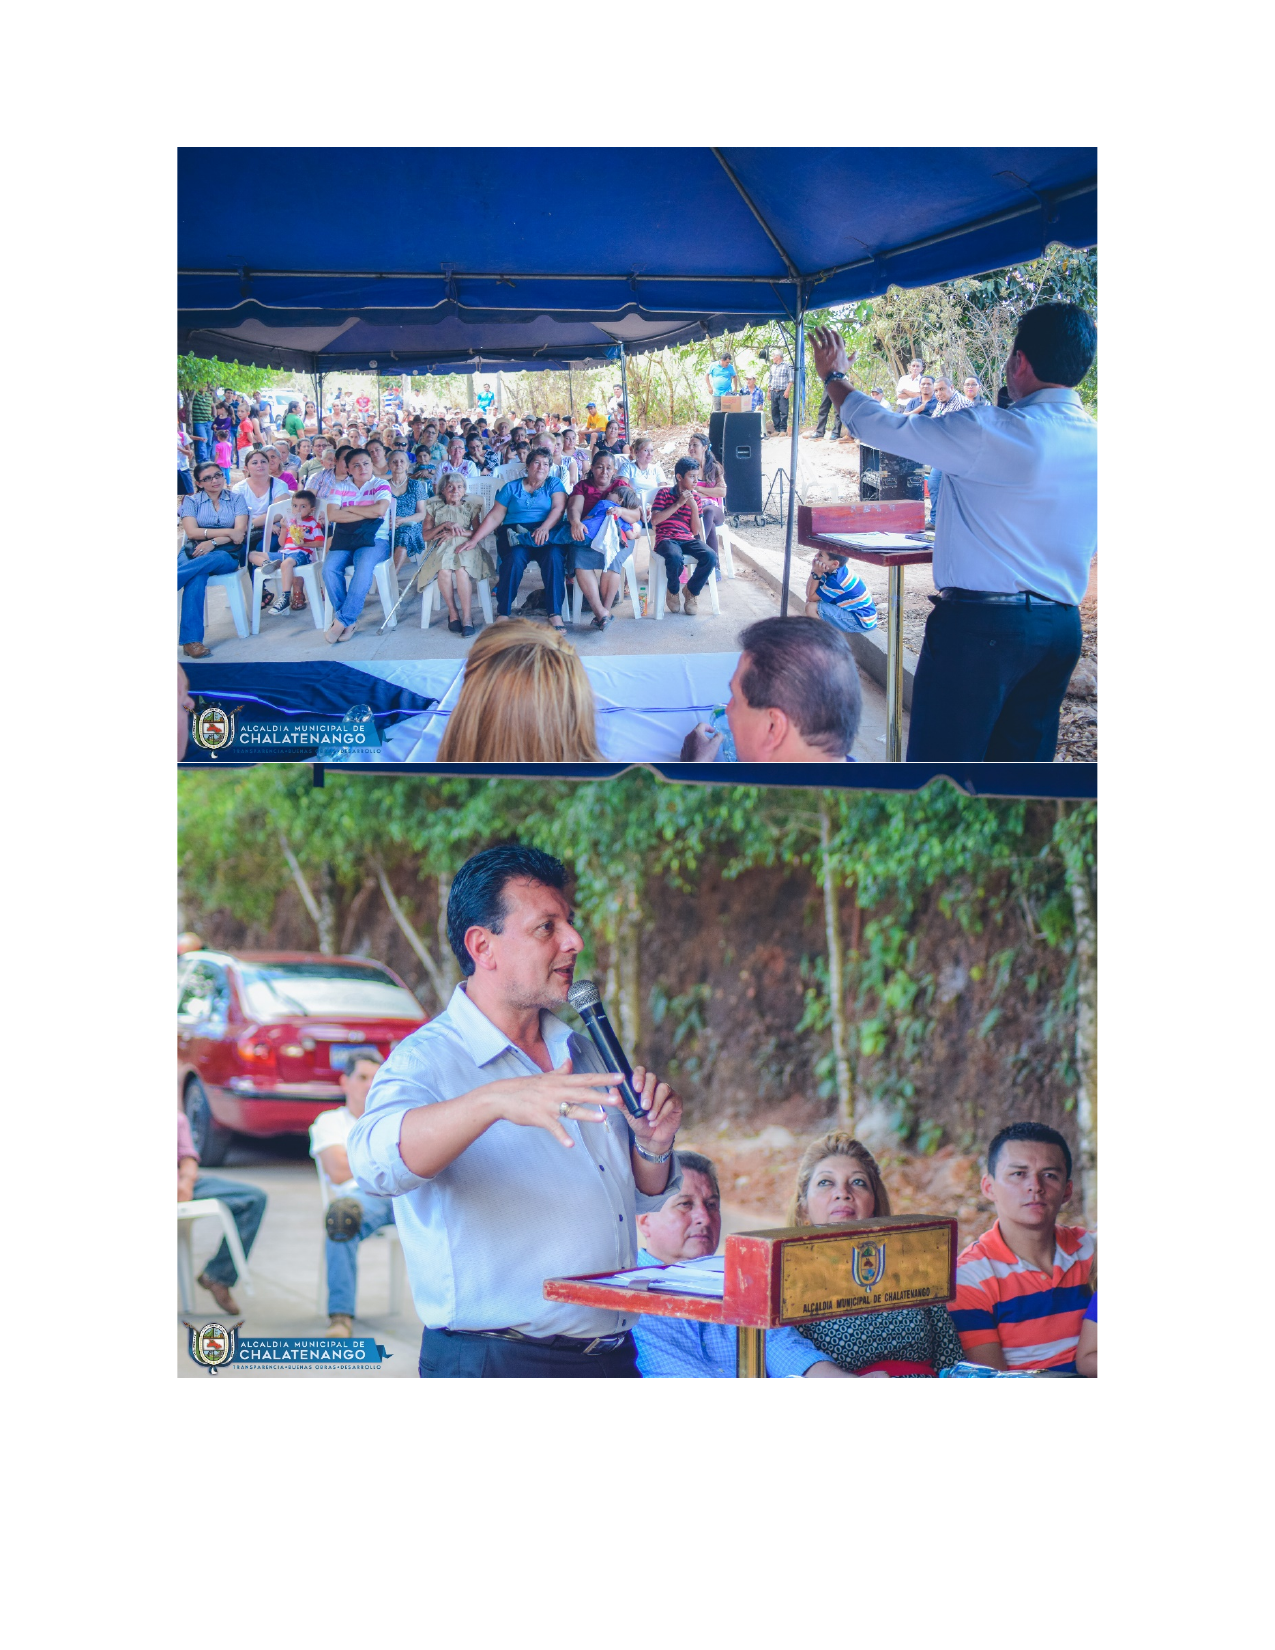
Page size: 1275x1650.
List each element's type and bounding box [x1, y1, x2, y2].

picture [177, 763, 1098, 1378]
picture [177, 147, 1098, 762]
